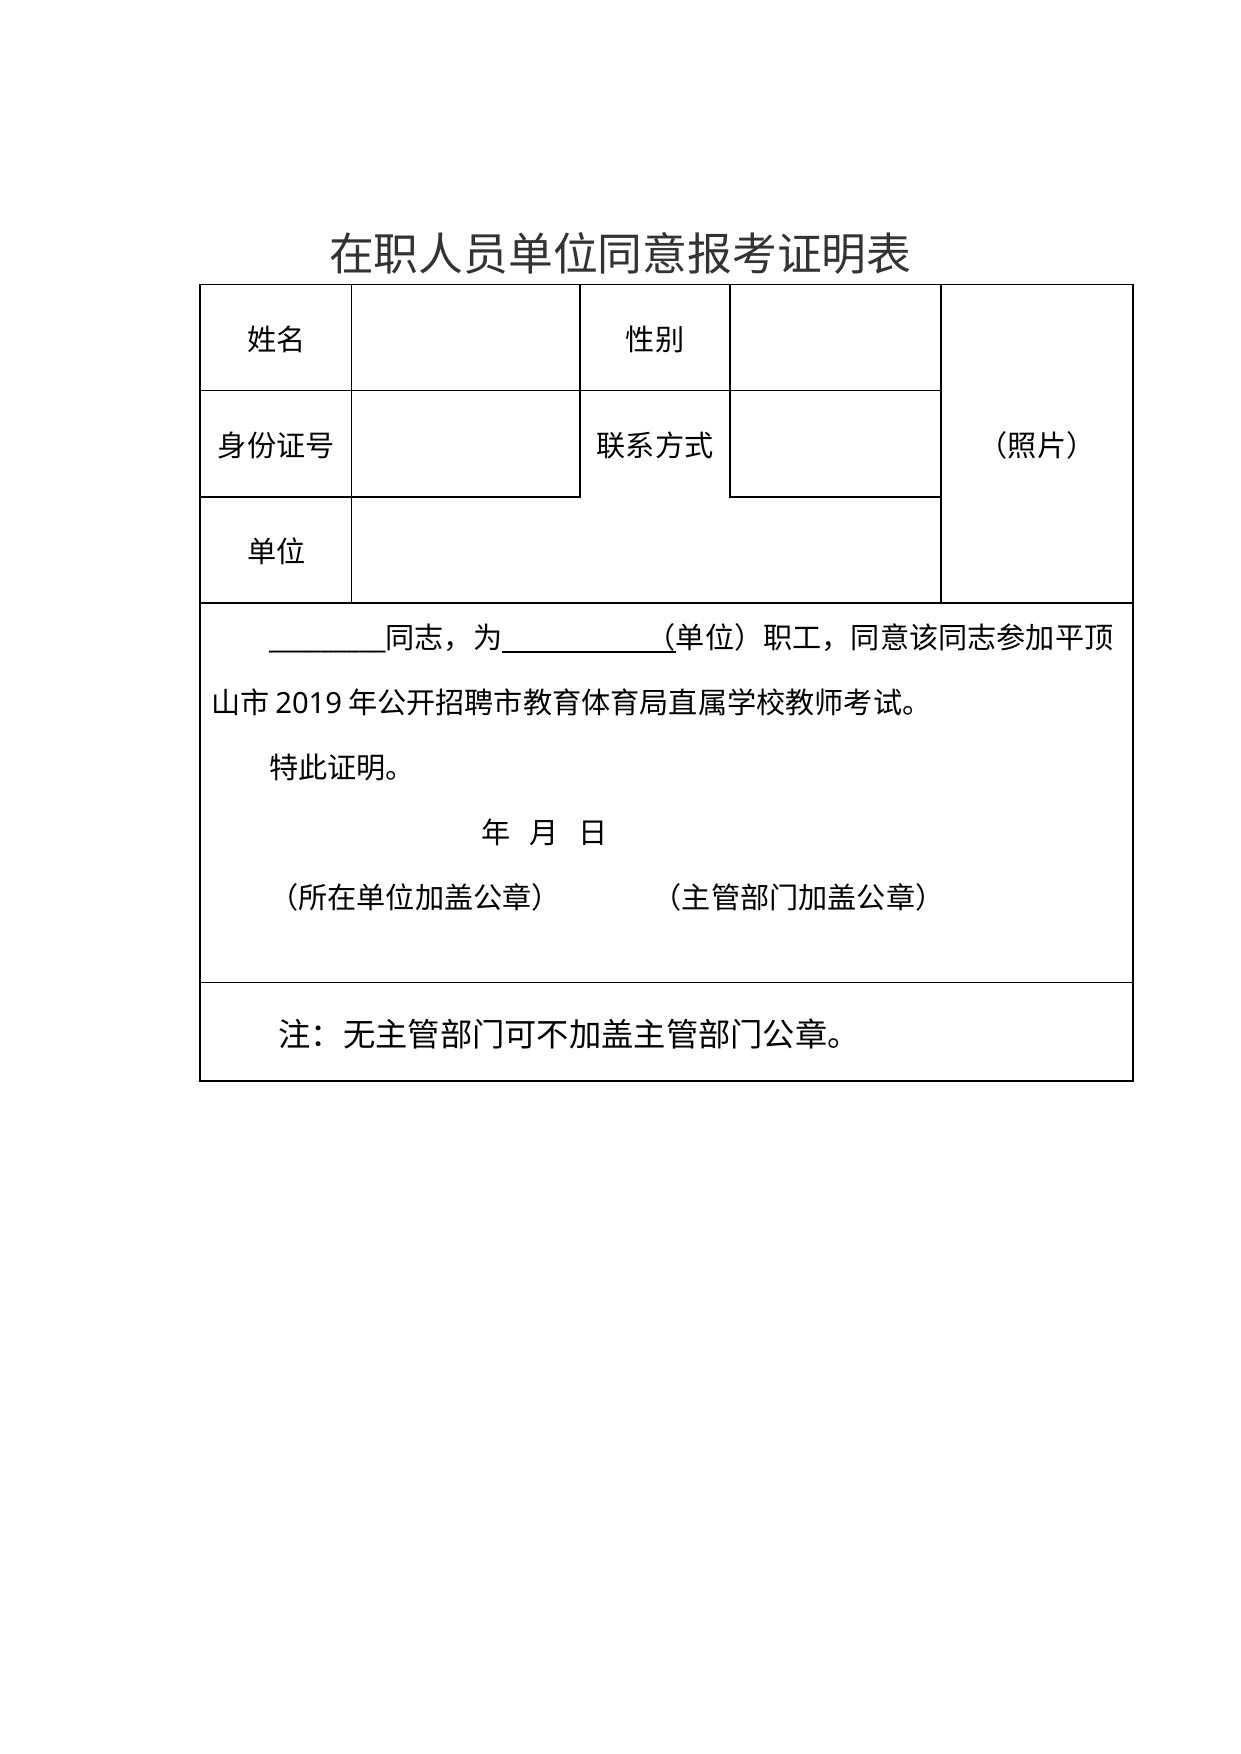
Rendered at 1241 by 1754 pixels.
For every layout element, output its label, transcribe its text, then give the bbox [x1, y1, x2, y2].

table_header [731, 285, 940, 390]
text 在职人员单位同意报考证明表 [187, 218, 1053, 283]
table_cell 注：无主管部门可不加盖主管部门公章。 [201, 983, 1132, 1080]
table_cell [352, 496, 940, 602]
table_header 性别 [581, 285, 729, 390]
table_cell 单位 [201, 498, 351, 602]
table_cell [731, 391, 940, 496]
table_cell 联系方式 [581, 391, 729, 496]
table_cell [352, 391, 579, 496]
table_header （照片） [942, 285, 1132, 602]
table_header 姓名 [201, 285, 351, 390]
table_header [352, 285, 579, 390]
table_cell _________同志，为 （单位）职工，同意该同志参加平顶山市2019年公开招聘市教育体育局直属学校教师考试。 特此证明。 年 月 日 （所在单位加盖公章） （主管部门加盖公章） [201, 604, 1132, 982]
table_cell 身份证号 [201, 391, 351, 496]
